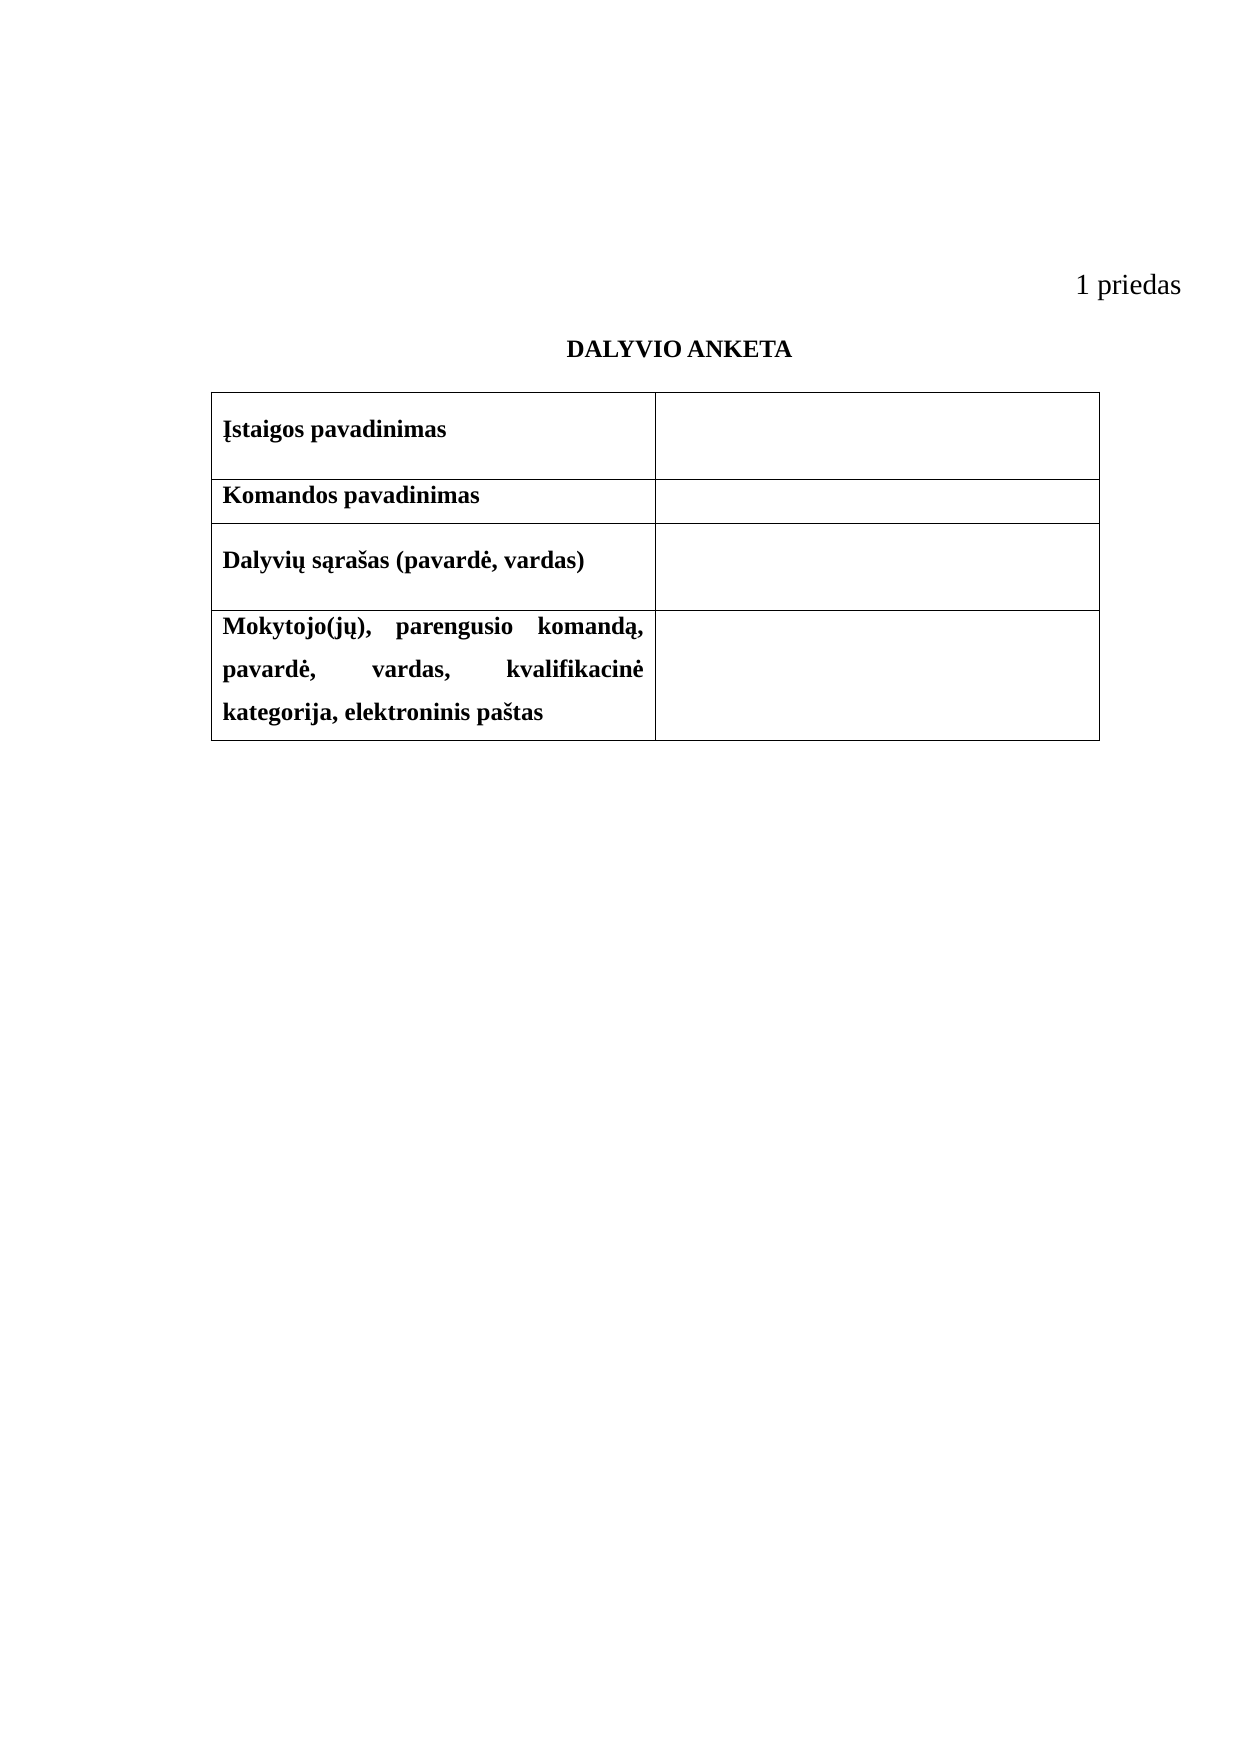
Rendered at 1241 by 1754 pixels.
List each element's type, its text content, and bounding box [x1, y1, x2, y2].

table_cell Dalyvių sąrašas (pavardė, vardas) [212, 524, 655, 610]
text 1 priedas [177, 267, 1181, 301]
table_cell Komandos pavadinimas [212, 480, 655, 523]
table_header [656, 393, 1099, 479]
table_cell [656, 524, 1099, 610]
table_cell [656, 480, 1099, 523]
table_cell [656, 611, 1099, 740]
table_header Įstaigos pavadinimas [212, 393, 655, 479]
text DALYVIO ANKETA [177, 334, 1181, 363]
table_cell Mokytojo(jų), parengusio komandą, pavardė, vardas, kvalifikacinė kategorija, elektroninis paštas [212, 611, 655, 740]
